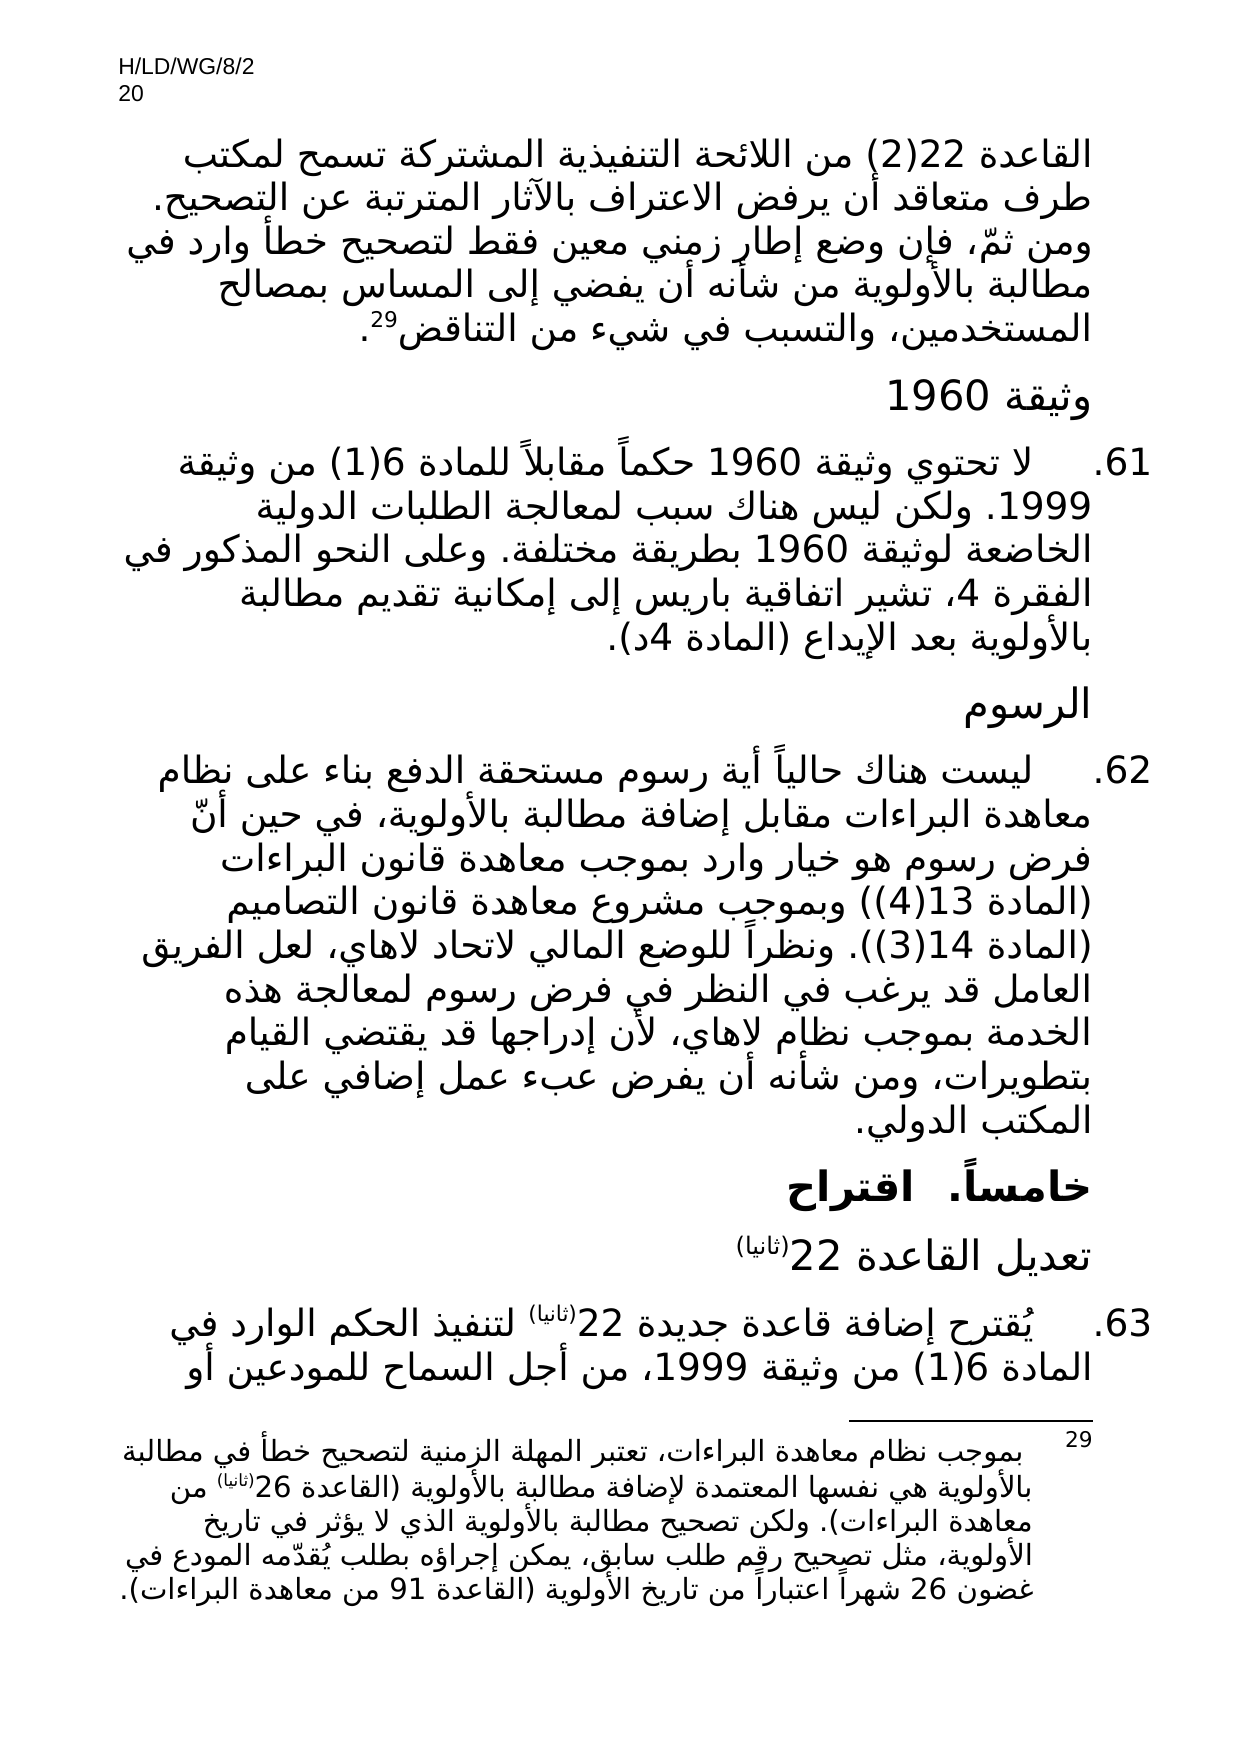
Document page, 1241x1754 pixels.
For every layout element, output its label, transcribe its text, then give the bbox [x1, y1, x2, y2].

subtitle وثيقة 1960 [118, 371, 1092, 420]
subtitle خامساً. اقتراح [118, 1163, 1092, 1211]
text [118, 132, 1092, 350]
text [118, 1301, 1092, 1389]
text لا تحتوي وثيقة 1960 حكماً مقابلاً للمادة 6(1) من وثيقة 1999. ولكن ليس هناك سبب لمعالجة الطلبات الدولية الخاضعة لوثيقة 1960 بطريقة مختلفة. وعلى النحو المذكور في الفقرة 4، تشير اتفاقية باريس إلى إمكانية تقديم مطالبة بالأولوية بعد الإيداع (المادة 4د). [118, 441, 1092, 659]
subtitle تعديل القاعدة 22(ثانيا) [118, 1232, 1092, 1281]
text ليست هناك حالياً أية رسوم مستحقة الدفع بناء على نظام معاهدة البراءات مقابل إضافة مطالبة بالأولوية، في حين أنّ فرض رسوم هو خيار وارد بموجب معاهدة قانون البراءات (المادة 13(4)) وبموجب مشروع معاهدة قانون التصاميم (المادة 14(3)). ونظراً للوضع المالي لاتحاد لاهاي، لعل الفريق العامل قد يرغب في النظر في فرض رسوم لمعالجة هذه الخدمة بموجب نظام لاهاي، لأن إدراجها قد يقتضي القيام بتطويرات، ومن شأنه أن يفرض عبء عمل إضافي على المكتب الدولي. [118, 749, 1092, 1142]
subtitle الرسوم [118, 680, 1092, 728]
